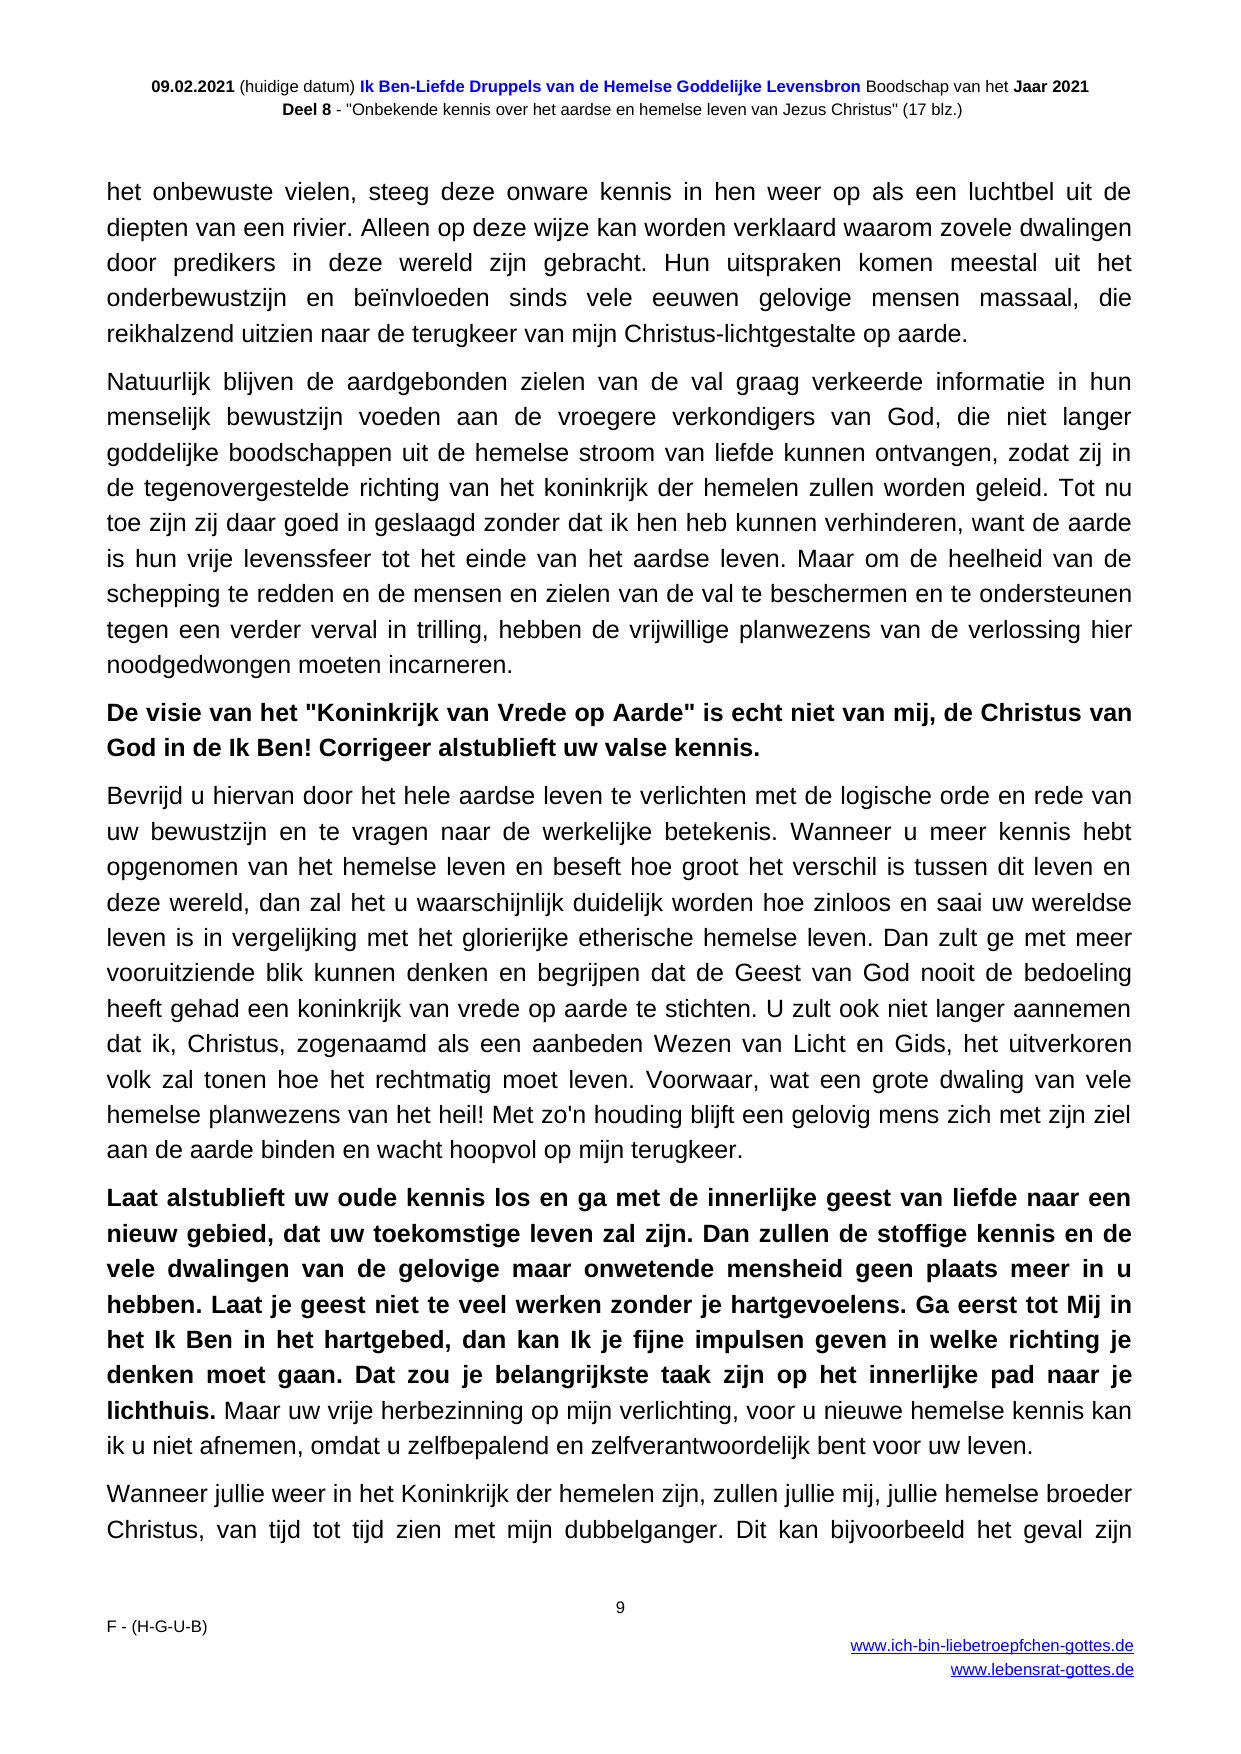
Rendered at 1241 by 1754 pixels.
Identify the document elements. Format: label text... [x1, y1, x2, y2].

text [106, 172, 1134, 349]
text Laat alstublieft uw oude kennis los en ga met de innerlijke geest van liefde naar een nieuw gebied, dat uw toekomstige leven zal zijn. Dan zullen de stoffige kennis en de vele dwalingen van de gelovige maar onwetende mensheid geen plaats meer in u hebben. Laat je geest niet te veel werken zonder je hartgevoelens. Ga eerst tot Mij in het Ik Ben in het hartgebed, dan kan Ik je fijne impulsen geven in welke richting je denken moet gaan. Dat zou je belangrijkste taak zijn op het innerlijke pad naar je lichthuis. Maar uw vrije herbezinning op mijn verlichting, voor u nieuwe hemelse kennis kan ik u niet afnemen, omdat u zelfbepalend en zelfverantwoordelijk bent voor uw leven. [106, 1178, 1134, 1462]
text Natuurlijk blijven de aardgebonden zielen van de val graag verkeerde informatie in hun menselijk bewustzijn voeden aan de vroegere verkondigers van God, die niet langer goddelijke boodschappen uit de hemelse stroom van liefde kunnen ontvangen, zodat zij in de tegenovergestelde richting van het koninkrijk der hemelen zullen worden geleid. Tot nu toe zijn zij daar goed in geslaagd zonder dat ik hen heb kunnen verhinderen, want de aarde is hun vrije levenssfeer tot het einde van het aardse leven. Maar om de heelheid van de schepping te redden en de mensen en zielen van de val te beschermen en te ondersteunen tegen een verder verval in trilling, hebben de vrijwillige planwezens van de verlossing hier noodgedwongen moeten incarneren. [106, 362, 1134, 681]
text Bevrijd u hiervan door het hele aardse leven te verlichten met de logische orde en rede van uw bewustzijn en te vragen naar de werkelijke betekenis. Wanneer u meer kennis hebt opgenomen van het hemelse leven en beseft hoe groot het verschil is tussen dit leven en deze wereld, dan zal het u waarschijnlijk duidelijk worden hoe zinloos en saai uw wereldse leven is in vergelijking met het glorierijke etherische hemelse leven. Dan zult ge met meer vooruitziende blik kunnen denken en begrijpen dat de Geest van God nooit de bedoeling heeft gehad een koninkrijk van vrede op aarde te stichten. U zult ook niet langer aannemen dat ik, Christus, zogenaamd als een aanbeden Wezen van Licht en Gids, het uitverkoren volk zal tonen hoe het rechtmatig moet leven. Voorwaar, wat een grote dwaling van vele hemelse planwezens van het heil! Met zo'n houding blijft een gelovig mens zich met zijn ziel aan de aarde binden en wacht hoopvol op mijn terugkeer. [106, 776, 1134, 1166]
text De visie van het "Koninkrijk van Vrede op Aarde" is echt niet van mij, de Christus van God in de Ik Ben! Corrigeer alstublieft uw valse kennis. [106, 693, 1134, 764]
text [106, 1474, 1134, 1545]
